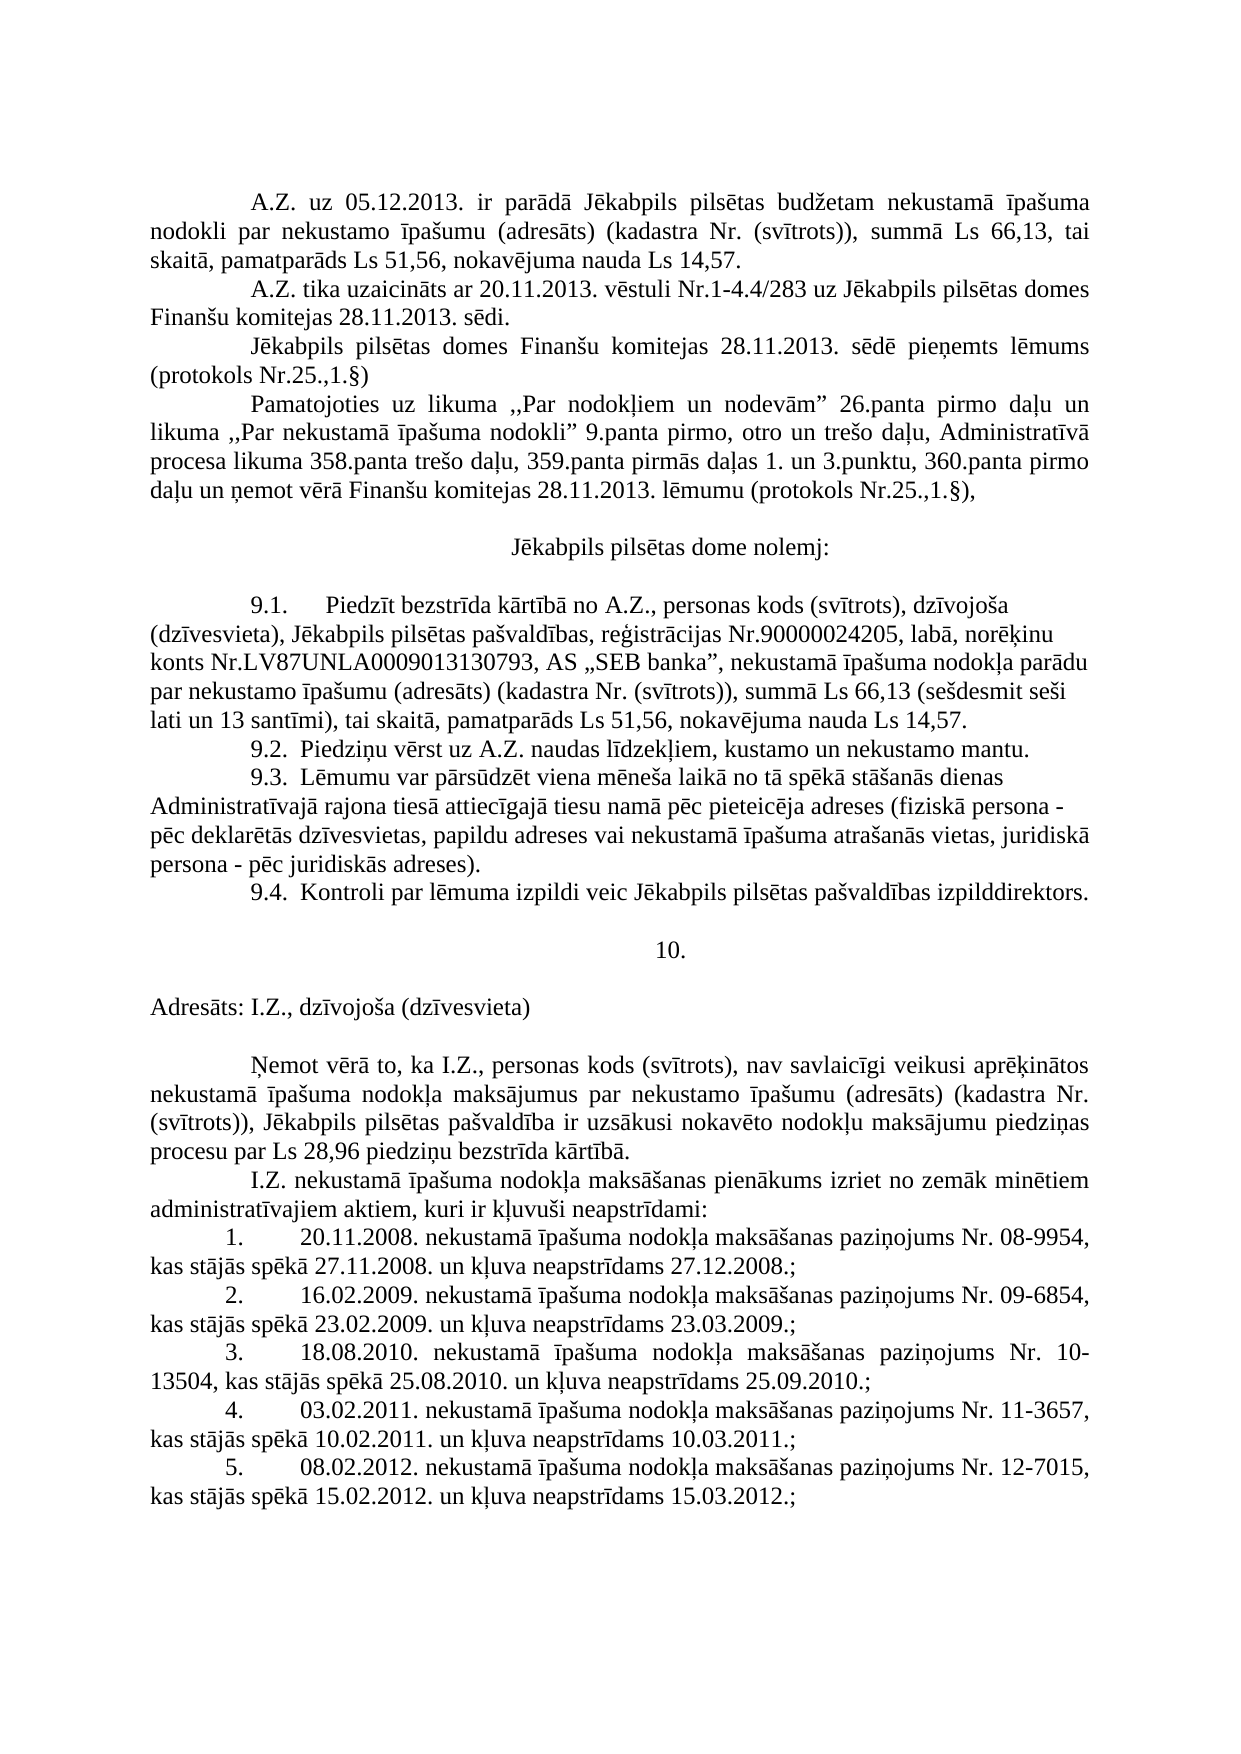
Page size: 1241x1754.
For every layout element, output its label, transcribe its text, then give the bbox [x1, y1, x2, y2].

text 9.1. Piedzīt bezstrīda kārtībā no A.Z., personas kods (svītrots), dzīvojoša (dzīvesvieta), Jēkabpils pilsētas pašvaldības, reģistrācijas Nr.90000024205, labā, norēķinu konts Nr.LV87UNLA0009013130793, AS „SEB banka”, nekustamā īpašuma nodokļa parādu par nekustamo īpašumu (adresāts) (kadastra Nr. (svītrots)), summā Ls 66,13 (sešdesmit seši lati un 13 santīmi), tai skaitā, pamatparāds Ls 51,56, nokavējuma nauda Ls 14,57. [150, 590, 1090, 734]
text Jēkabpils pilsētas domes Finanšu komitejas 28.11.2013. sēdē pieņemts lēmums (protokols Nr.25.,1.§) [150, 331, 1090, 389]
text 10. [150, 935, 1090, 964]
text Pamatojoties uz likuma ,,Par nodokļiem un nodevām” 26.panta pirmo daļu un likuma ,,Par nekustamā īpašuma nodokli” 9.panta pirmo, otro un trešo daļu, Administratīvā procesa likuma 358.panta trešo daļu, 359.panta pirmās daļas 1. un 3.punktu, 360.panta pirmo daļu un ņemot vērā Finanšu komitejas 28.11.2013. lēmumu ( Nr.25.,1.§), [150, 389, 1090, 504]
text A.Z. tika uzaicināts ar 20.11.2013. vēstuli Nr.1-4.4/283 uz Jēkabpils pilsētas domes Finanšu komitejas 28.11.2013. sēdi. [150, 274, 1090, 331]
text 9.4. Kontroli par lēmuma izpildi veic Jēkabpils pilsētas pašvaldības izpilddirektors. [150, 877, 1090, 906]
list 18.08.2010. nekustamā īpašuma nodokļa maksāšanas paziņojums Nr. 10-13504, kas stājās spēkā 25.08.2010. un kļuva neapstrīdams 25.09.2010.; [150, 1337, 1090, 1395]
text Ņemot vērā to, ka I.Z., personas kods (svītrots), nav savlaicīgi veikusi aprēķinātos nekustamā īpašuma nodokļa maksājumus par nekustamo īpašumu (adresāts) (kadastra Nr. (svītrots)), Jēkabpils pilsētas pašvaldība ir uzsākusi nokavēto nodokļu maksājumu piedziņas procesu par Ls 28,96 piedziņu bezstrīda kārtībā. [150, 1050, 1090, 1165]
list 08.02.2012. nekustamā īpašuma nodokļa maksāšanas paziņojums Nr. 12-7015, kas stājās spēkā 15.02.2012. un kļuva neapstrīdams 15.03.2012.; [150, 1452, 1090, 1510]
list 20.11.2008. nekustamā īpašuma nodokļa maksāšanas paziņojums Nr. 08-9954, kas stājās spēkā 27.11.2008. un kļuva neapstrīdams 27.12.2008.; [150, 1222, 1090, 1280]
text I.Z. nekustamā īpašuma nodokļa maksāšanas pienākums izriet no zemāk minētiem administratīvajiem aktiem, kuri ir kļuvuši neapstrīdami: [150, 1165, 1090, 1222]
text 9.3. Lēmumu var pārsūdzēt viena mēneša laikā no tā spēkā stāšanās dienas Administratīvajā rajona tiesā attiecīgajā tiesu namā pēc pieteicēja adreses (fiziskā persona - pēc deklarētās dzīvesvietas, papildu adreses vai nekustamā īpašuma atrašanās vietas, juridiskā persona - pēc juridiskās adreses). [150, 762, 1090, 877]
text Jēkabpils pilsētas dome nolemj: [150, 532, 1090, 561]
list 16.02.2009. nekustamā īpašuma nodokļa maksāšanas paziņojums Nr. 09-6854, kas stājās spēkā 23.02.2009. un kļuva neapstrīdams 23.03.2009.; [150, 1280, 1090, 1337]
text 9.2. Piedziņu vērst uz A.Z. naudas līdzekļiem, kustamo un nekustamo mantu. [150, 734, 1090, 762]
text A.Z. uz 05.12.2013. ir parādā Jēkabpils pilsētas budžetam nekustamā īpašuma nodokli par nekustamo īpašumu (adresāts) (kadastra Nr. (svītrots)), summā Ls 66,13, tai skaitā, pamatparāds Ls 51,56, nokavējuma nauda Ls 14,57. [150, 187, 1090, 274]
text Adresāts: I.Z., dzīvojoša (dzīvesvieta) [150, 992, 1090, 1021]
list 03.02.2011. nekustamā īpašuma nodokļa maksāšanas paziņojums Nr. 11-3657, kas stājās spēkā 10.02.2011. un kļuva neapstrīdams 10.03.2011.; [150, 1395, 1090, 1452]
